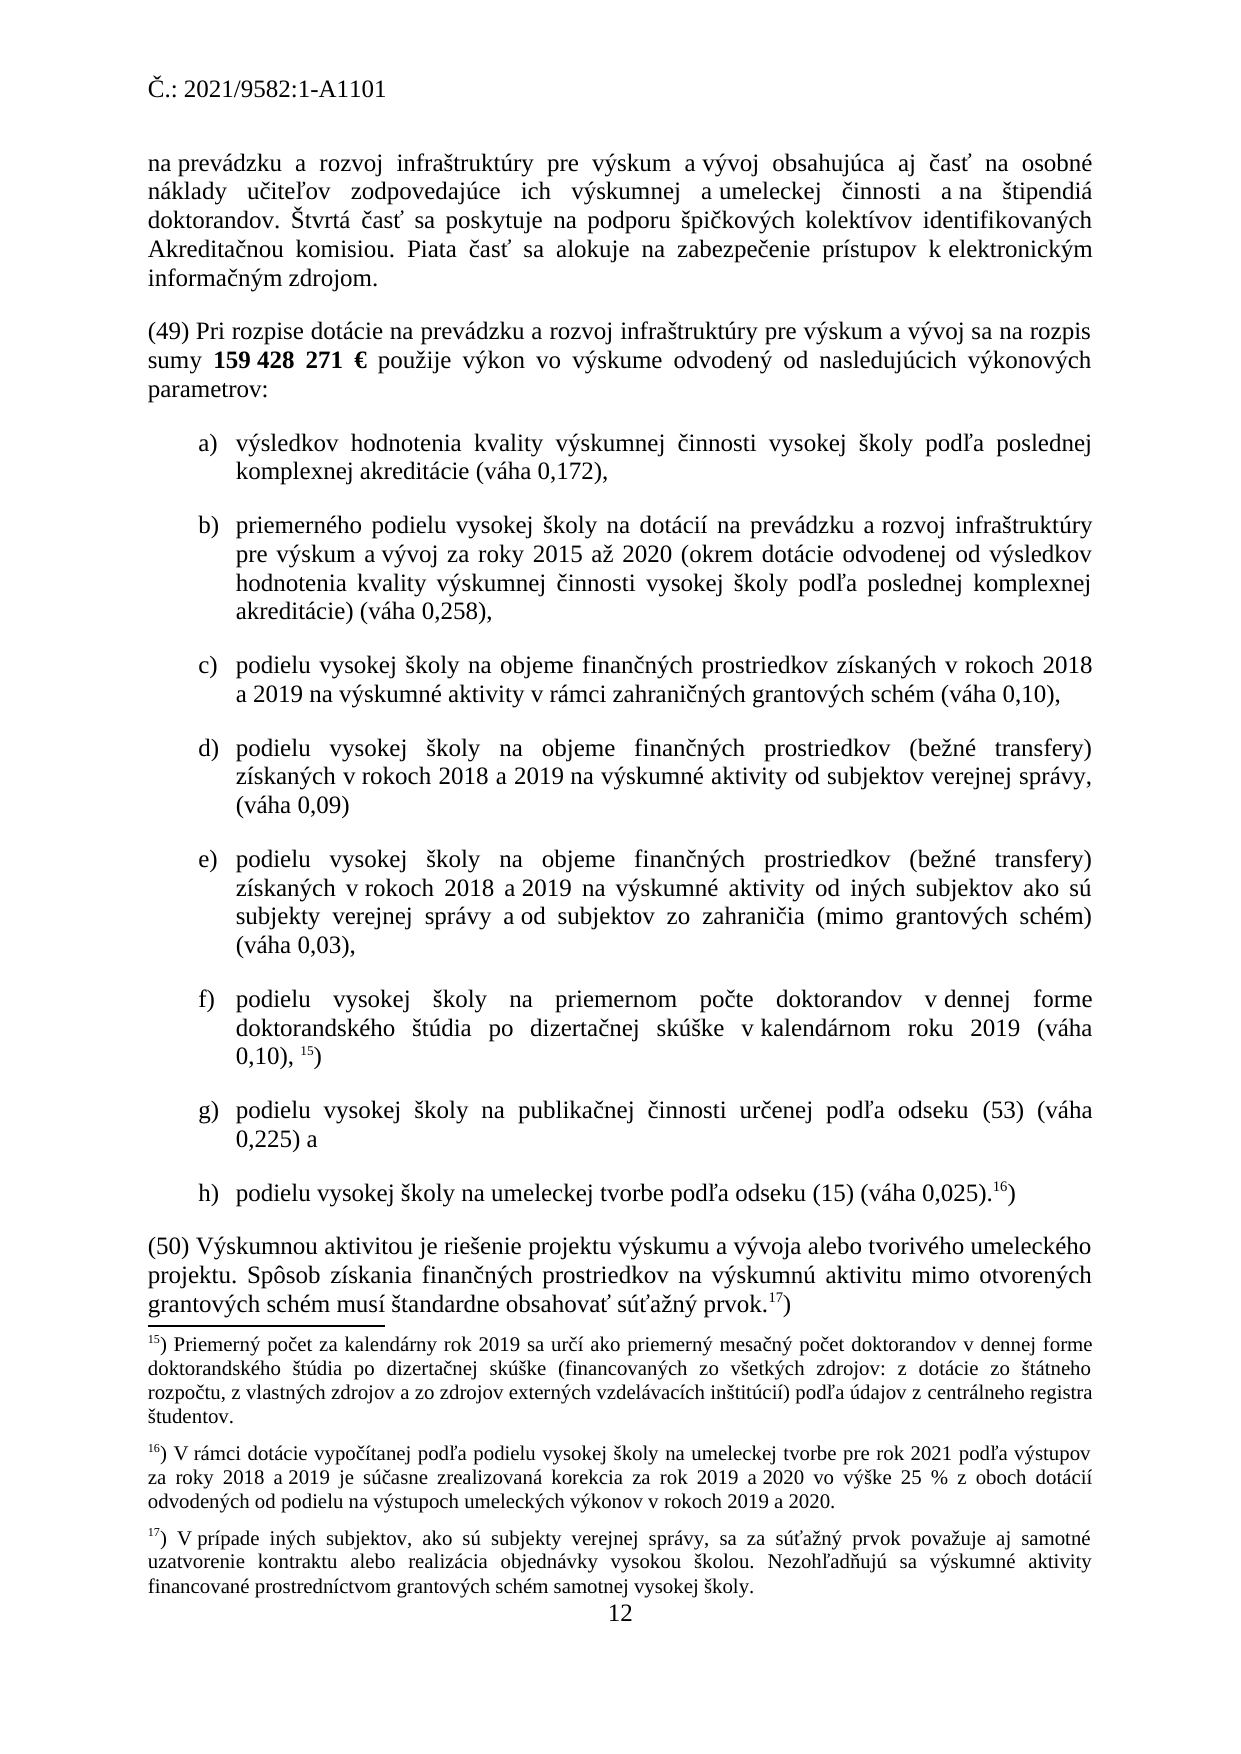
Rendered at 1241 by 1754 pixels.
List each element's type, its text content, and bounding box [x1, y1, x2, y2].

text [148, 148, 1092, 291]
list podielu vysokej školy na umeleckej tvorbe podľa odseku (15) (váha 0,025).) [198, 1178, 1092, 1206]
text Výskumnou aktivitou je riešenie projektu výskumu a vývoja alebo tvorivého umeleckého projektu. Spôsob získania finančných prostriedkov na výskumnú aktivitu mimo otvorených grantových schém musí štandardne obsahovať súťažný prvok.) [148, 1231, 1092, 1318]
list podielu vysokej školy na objeme finančných prostriedkov (bežné transfery) získaných v rokoch 2018 a 2019 na výskumné aktivity od subjektov verejnej správy, (váha 0,09) [198, 733, 1092, 819]
list výsledkov hodnotenia kvality výskumnej činnosti vysokej školy podľa poslednej komplexnej akreditácie (váha 0,172), [198, 428, 1092, 485]
list podielu vysokej školy na objeme finančných prostriedkov získaných v rokoch 2018 a 2019 na výskumné aktivity v rámci zahraničných grantových schém (váha 0,10), [198, 650, 1092, 708]
text Pri rozpise dotácie na prevádzku a rozvoj infraštruktúry pre výskum a vývoj sa na rozpis sumy 159 428 271 € použije výkon vo výskume odvodený od nasledujúcich výkonových parametrov: [148, 316, 1092, 403]
list podielu vysokej školy na publikačnej činnosti určenej podľa odseku (53) (váha 0,225) a [198, 1095, 1092, 1153]
list podielu vysokej školy na priemernom počte doktorandov v dennej forme doktorandského štúdia po dizertačnej skúške v kalendárnom roku 2019 (váha 0,10), ) [198, 984, 1092, 1070]
list podielu vysokej školy na objeme finančných prostriedkov (bežné transfery) získaných v rokoch 2018 a 2019 na výskumné aktivity od iných subjektov ako sú subjekty verejnej správy a od subjektov zo zahraničia (mimo grantových schém) (váha 0,03), [198, 844, 1092, 959]
list priemerného podielu vysokej školy na dotácií na prevádzku a rozvoj infraštruktúry pre výskum a vývoj za roky 2015 až 2020 (okrem dotácie odvodenej od výsledkov hodnotenia kvality výskumnej činnosti vysokej školy podľa poslednej komplexnej akreditácie) (váha 0,258), [198, 510, 1092, 625]
